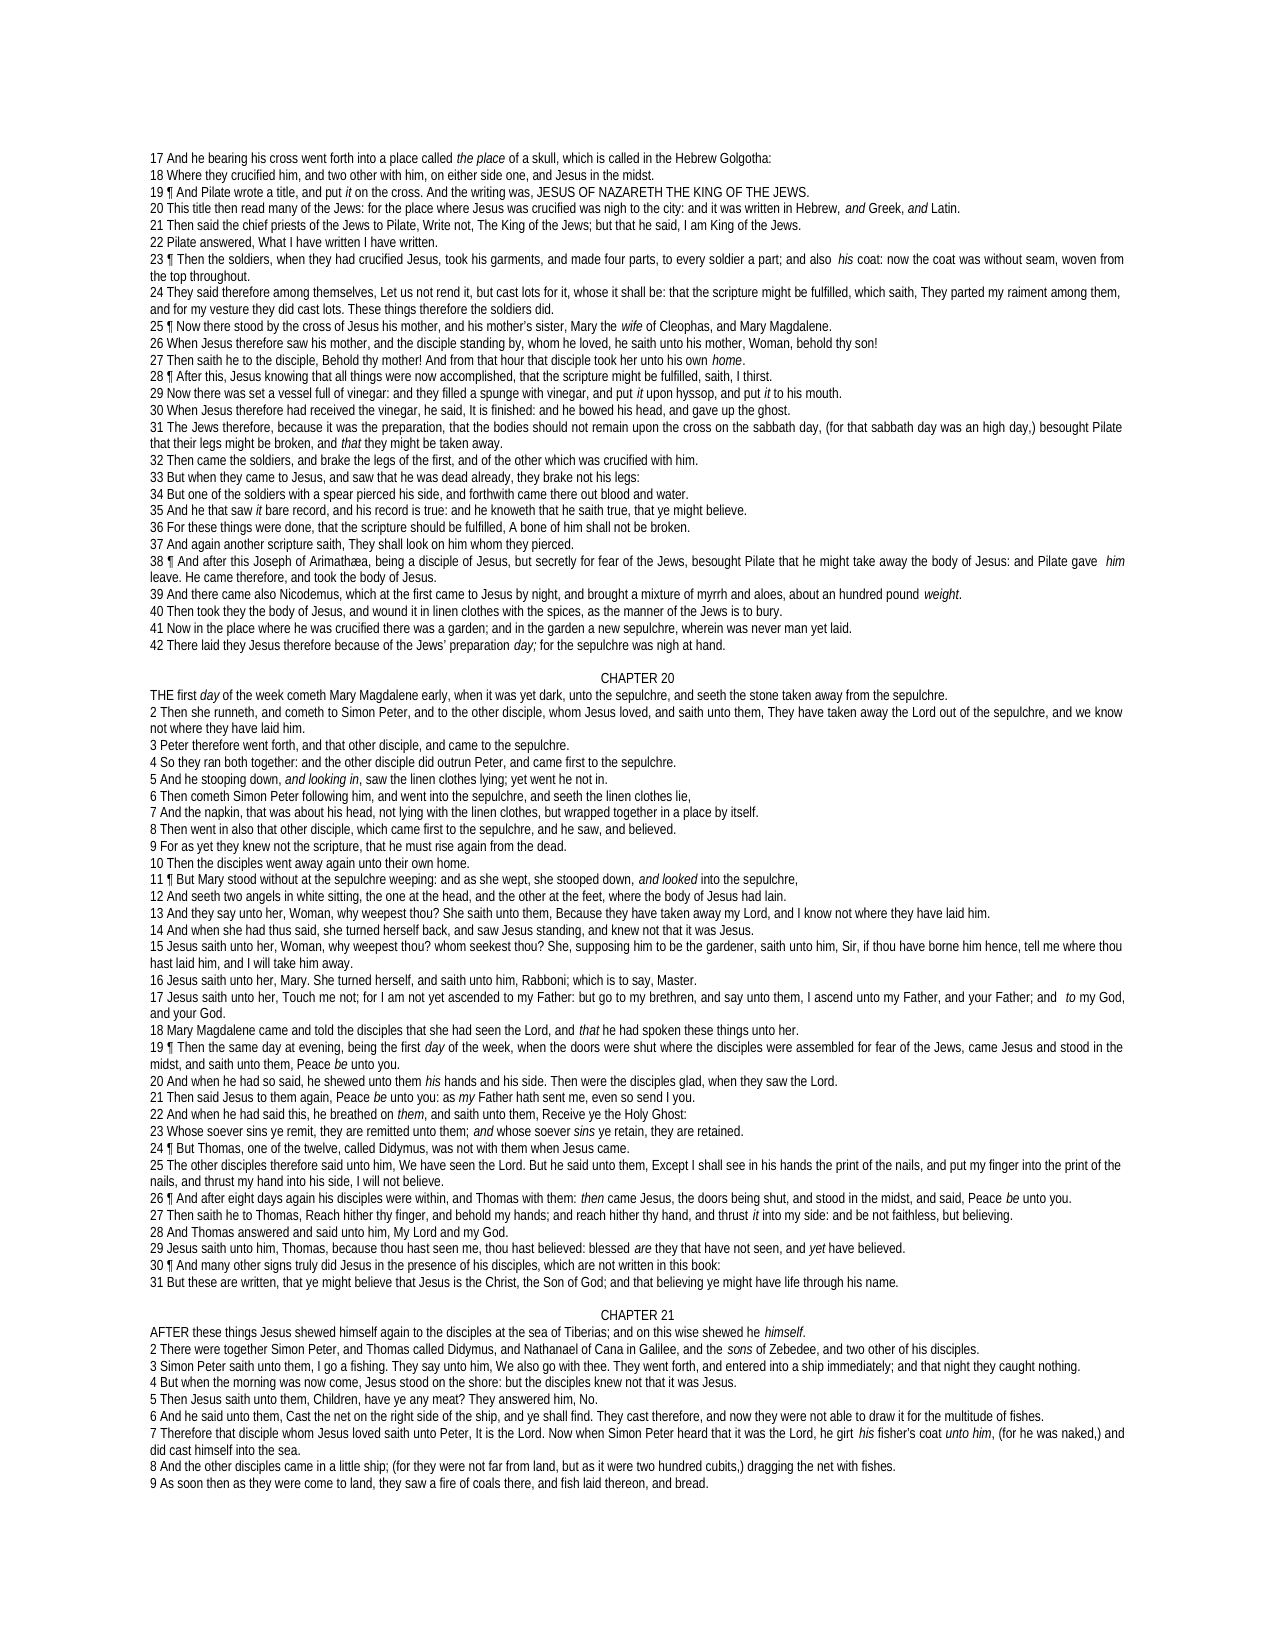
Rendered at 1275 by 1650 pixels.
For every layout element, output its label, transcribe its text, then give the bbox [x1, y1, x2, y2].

text 32 Then came the soldiers, and brake the legs of the first, and of the other which was crucified with him. [150, 452, 1125, 469]
text 4 So they ran both together: and the other disciple did outrun Peter, and came first to the sepulchre. [150, 754, 1125, 771]
text 26 When Jesus therefore saw his mother, and the disciple standing by, whom he loved, he saith unto his mother, Woman, behold thy son! [150, 334, 1125, 351]
text 24 ¶ But Thomas, one of the twelve, called Didymus, was not with them when Jesus came. [150, 1139, 1125, 1156]
text 9 For as yet they knew not the scripture, that he must rise again from the dead. [150, 838, 1125, 854]
text 18 Mary Magdalene came and told the disciples that she had seen the Lord, and that he had spoken these things unto her. [150, 1022, 1125, 1039]
text 2 Then she runneth, and cometh to Simon Peter, and to the other disciple, whom Jesus loved, and saith unto them, They have taken away the Lord out of the sepulchre, and we know not where they have laid him. [150, 703, 1125, 737]
text THE first day of the week cometh Mary Magdalene early, when it was yet dark, unto the sepulchre, and seeth the stone taken away from the sepulchre. [150, 687, 1125, 703]
text 23 Whose soever sins ye remit, they are remitted unto them; and whose soever sins ye retain, they are retained. [150, 1123, 1125, 1139]
text 12 And seeth two angels in white sitting, the one at the head, and the other at the feet, where the body of Jesus had lain. [150, 888, 1125, 905]
text 24 They said therefore among themselves, Let us not rend it, but cast lots for it, whose it shall be: that the scripture might be fulfilled, which saith, They parted my raiment among them, and for my vesture they did cast lots. These things therefore the soldiers did. [150, 284, 1125, 318]
text 29 Now there was set a vessel full of vinegar: and they filled a spunge with vinegar, and put it upon hyssop, and put it to his mouth. [150, 385, 1125, 402]
text 30 ¶ And many other signs truly did Jesus in the presence of his disciples, which are not written in this book: [150, 1257, 1125, 1274]
text 4 But when the morning was now come, Jesus stood on the shore: but the disciples knew not that it was Jesus. [150, 1374, 1125, 1391]
text 41 Now in the place where he was crucified there was a garden; and in the garden a new sepulchre, wherein was never man yet laid. [150, 619, 1125, 636]
text 28 And Thomas answered and said unto him, My Lord and my God. [150, 1223, 1125, 1240]
text 21 Then said the chief priests of the Jews to Pilate, Write not, The King of the Jews; but that he said, I am King of the Jews. [150, 217, 1125, 234]
text CHAPTER 21 [150, 1307, 1125, 1324]
text 8 And the other disciples came in a little ship; (for they were not far from land, but as it were two hundred cubits,) dragging the net with fishes. [150, 1458, 1125, 1475]
text 20 This title then read many of the Jews: for the place where Jesus was crucified was nigh to the city: and it was written in Hebrew, and Greek, and Latin. [150, 200, 1125, 217]
text 6 And he said unto them, Cast the net on the right side of the ship, and ye shall find. They cast therefore, and now they were not able to draw it for the multitude of fishes. [150, 1408, 1125, 1424]
text 35 And he that saw it bare record, and his record is true: and he knoweth that he saith true, that ye might believe. [150, 502, 1125, 519]
text 31 The Jews therefore, because it was the preparation, that the bodies should not remain upon the cross on the sabbath day, (for that sabbath day was an high day,) besought Pilate that their legs might be broken, and that they might be taken away. [150, 418, 1125, 452]
text 16 Jesus saith unto her, Mary. She turned herself, and saith unto him, Rabboni; which is to say, Master. [150, 972, 1125, 988]
text 22 Pilate answered, What I have written I have written. [150, 234, 1125, 251]
text 14 And when she had thus said, she turned herself back, and saw Jesus standing, and knew not that it was Jesus. [150, 921, 1125, 938]
text 31 But these are written, that ye might believe that Jesus is the Christ, the Son of God; and that believing ye might have life through his name. [150, 1274, 1125, 1290]
text 22 And when he had said this, he breathed on them, and saith unto them, Receive ye the Holy Ghost: [150, 1106, 1125, 1123]
text 19 ¶ And Pilate wrote a title, and put it on the cross. And the writing was, JESUS OF NAZARETH THE KING OF THE JEWS. [150, 183, 1125, 200]
text 30 When Jesus therefore had received the vinegar, he said, It is finished: and he bowed his head, and gave up the ghost. [150, 402, 1125, 418]
text 28 ¶ After this, Jesus knowing that all things were now accomplished, that the scripture might be fulfilled, saith, I thirst. [150, 368, 1125, 385]
text CHAPTER 20 [150, 670, 1125, 687]
text 17 Jesus saith unto her, Touch me not; for I am not yet ascended to my Father: but go to my brethren, and say unto them, I ascend unto my Father, and your Father; and to my God, and your God. [150, 988, 1125, 1022]
text 15 Jesus saith unto her, Woman, why weepest thou? whom seekest thou? She, supposing him to be the gardener, saith unto him, Sir, if thou have borne him hence, tell me where thou hast laid him, and I will take him away. [150, 938, 1125, 972]
text 40 Then took they the body of Jesus, and wound it in linen clothes with the spices, as the manner of the Jews is to bury. [150, 603, 1125, 619]
text 3 Simon Peter saith unto them, I go a fishing. They say unto him, We also go with thee. They went forth, and entered into a ship immediately; and that night they caught nothing. [150, 1357, 1125, 1374]
text 27 Then saith he to the disciple, Behold thy mother! And from that hour that disciple took her unto his own home. [150, 351, 1125, 368]
text 29 Jesus saith unto him, Thomas, because thou hast seen me, thou hast believed: blessed are they that have not seen, and yet have believed. [150, 1240, 1125, 1257]
text 8 Then went in also that other disciple, which came first to the sepulchre, and he saw, and believed. [150, 821, 1125, 838]
text 9 As soon then as they were come to land, they saw a fire of coals there, and fish laid thereon, and bread. [150, 1475, 1125, 1492]
text 5 Then Jesus saith unto them, Children, have ye any meat? They answered him, No. [150, 1391, 1125, 1408]
text 38 ¶ And after this Joseph of Arimathæa, being a disciple of Jesus, but secretly for fear of the Jews, besought Pilate that he might take away the body of Jesus: and Pilate gave him leave. He came therefore, and took the body of Jesus. [150, 552, 1125, 586]
text 2 There were together Simon Peter, and Thomas called Didymus, and Nathanael of Cana in Galilee, and the sons of Zebedee, and two other of his disciples. [150, 1341, 1125, 1357]
text 6 Then cometh Simon Peter following him, and went into the sepulchre, and seeth the linen clothes lie, [150, 787, 1125, 804]
text 20 And when he had so said, he shewed unto them his hands and his side. Then were the disciples glad, when they saw the Lord. [150, 1072, 1125, 1089]
text 13 And they say unto her, Woman, why weepest thou? She saith unto them, Because they have taken away my Lord, and I know not where they have laid him. [150, 905, 1125, 921]
text 26 ¶ And after eight days again his disciples were within, and Thomas with them: then came Jesus, the doors being shut, and stood in the midst, and said, Peace be unto you. [150, 1190, 1125, 1207]
text 7 Therefore that disciple whom Jesus loved saith unto Peter, It is the Lord. Now when Simon Peter heard that it was the Lord, he girt his fisher’s coat unto him, (for he was naked,) and did cast himself into the sea. [150, 1424, 1125, 1458]
text 5 And he stooping down, and looking in, saw the linen clothes lying; yet went he not in. [150, 771, 1125, 787]
text 25 The other disciples therefore said unto him, We have seen the Lord. But he said unto them, Except I shall see in his hands the print of the nails, and put my finger into the print of the nails, and thrust my hand into his side, I will not believe. [150, 1156, 1125, 1190]
text 36 For these things were done, that the scripture should be fulfilled, A bone of him shall not be broken. [150, 519, 1125, 536]
text 19 ¶ Then the same day at evening, being the first day of the week, when the doors were shut where the disciples were assembled for fear of the Jews, came Jesus and stood in the midst, and saith unto them, Peace be unto you. [150, 1039, 1125, 1072]
text 21 Then said Jesus to them again, Peace be unto you: as my Father hath sent me, even so send I you. [150, 1089, 1125, 1106]
text 23 ¶ Then the soldiers, when they had crucified Jesus, took his garments, and made four parts, to every soldier a part; and also his coat: now the coat was without seam, woven from the top throughout. [150, 251, 1125, 284]
text 33 But when they came to Jesus, and saw that he was dead already, they brake not his legs: [150, 469, 1125, 485]
text 34 But one of the soldiers with a spear pierced his side, and forthwith came there out blood and water. [150, 485, 1125, 502]
text 17 And he bearing his cross went forth into a place called the place of a skull, which is called in the Hebrew Golgotha: [150, 150, 1125, 167]
text 25 ¶ Now there stood by the cross of Jesus his mother, and his mother’s sister, Mary the wife of Cleophas, and Mary Magdalene. [150, 318, 1125, 334]
text 37 And again another scripture saith, They shall look on him whom they pierced. [150, 536, 1125, 552]
text 18 Where they crucified him, and two other with him, on either side one, and Jesus in the midst. [150, 167, 1125, 183]
text AFTER these things Jesus shewed himself again to the disciples at the sea of Tiberias; and on this wise shewed he himself. [150, 1324, 1125, 1341]
text 27 Then saith he to Thomas, Reach hither thy finger, and behold my hands; and reach hither thy hand, and thrust it into my side: and be not faithless, but believing. [150, 1207, 1125, 1223]
text 39 And there came also Nicodemus, which at the first came to Jesus by night, and brought a mixture of myrrh and aloes, about an hundred pound weight. [150, 586, 1125, 603]
text 3 Peter therefore went forth, and that other disciple, and came to the sepulchre. [150, 737, 1125, 754]
text 7 And the napkin, that was about his head, not lying with the linen clothes, but wrapped together in a place by itself. [150, 804, 1125, 821]
text 11 ¶ But Mary stood without at the sepulchre weeping: and as she wept, she stooped down, and looked into the sepulchre, [150, 871, 1125, 888]
text 10 Then the disciples went away again unto their own home. [150, 854, 1125, 871]
text 42 There laid they Jesus therefore because of the Jews’ preparation day; for the sepulchre was nigh at hand. [150, 636, 1125, 653]
